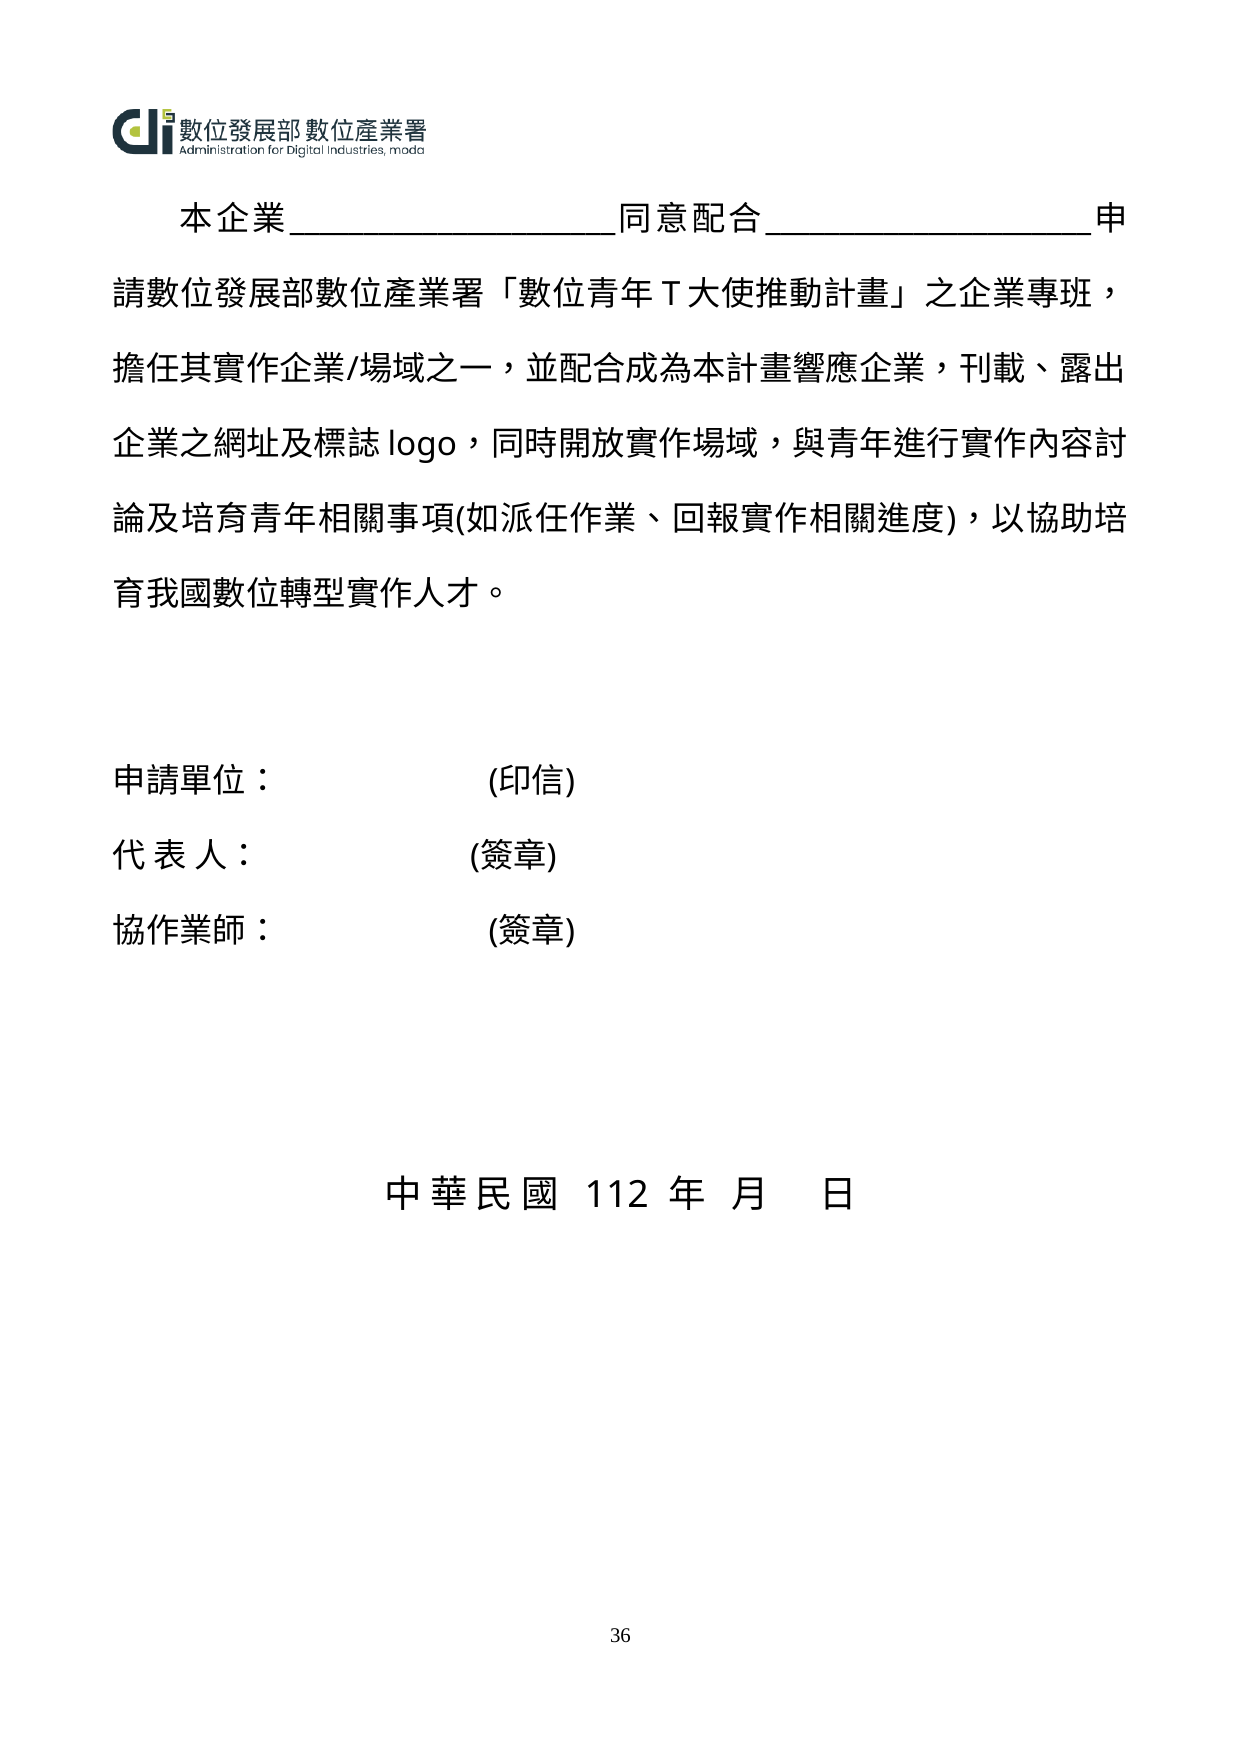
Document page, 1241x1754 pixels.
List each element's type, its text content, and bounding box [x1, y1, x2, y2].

text 協作業師： (簽章) [112, 891, 1128, 966]
text 中 華 民 國 112 年 月 日 [112, 1153, 1128, 1228]
text 代 表 人： (簽章) [112, 816, 1128, 891]
text 申請單位： (印信) [112, 741, 1128, 816]
picture [112, 88, 426, 179]
text 本企業______________________同意配合______________________申請數位發展部數位產業署「數位青年T大使推動計畫」之企業專班，擔任其實作企業/場域之一，並配合成為本計畫響應企業，刊載、露出企業之網址及標誌logo，同時開放實作場域，與青年進行實作內容討論及培育青年相關事項(如派任作業、回報實作相關進度)，以協助培育我國數位轉型實作人才。 [112, 178, 1128, 628]
